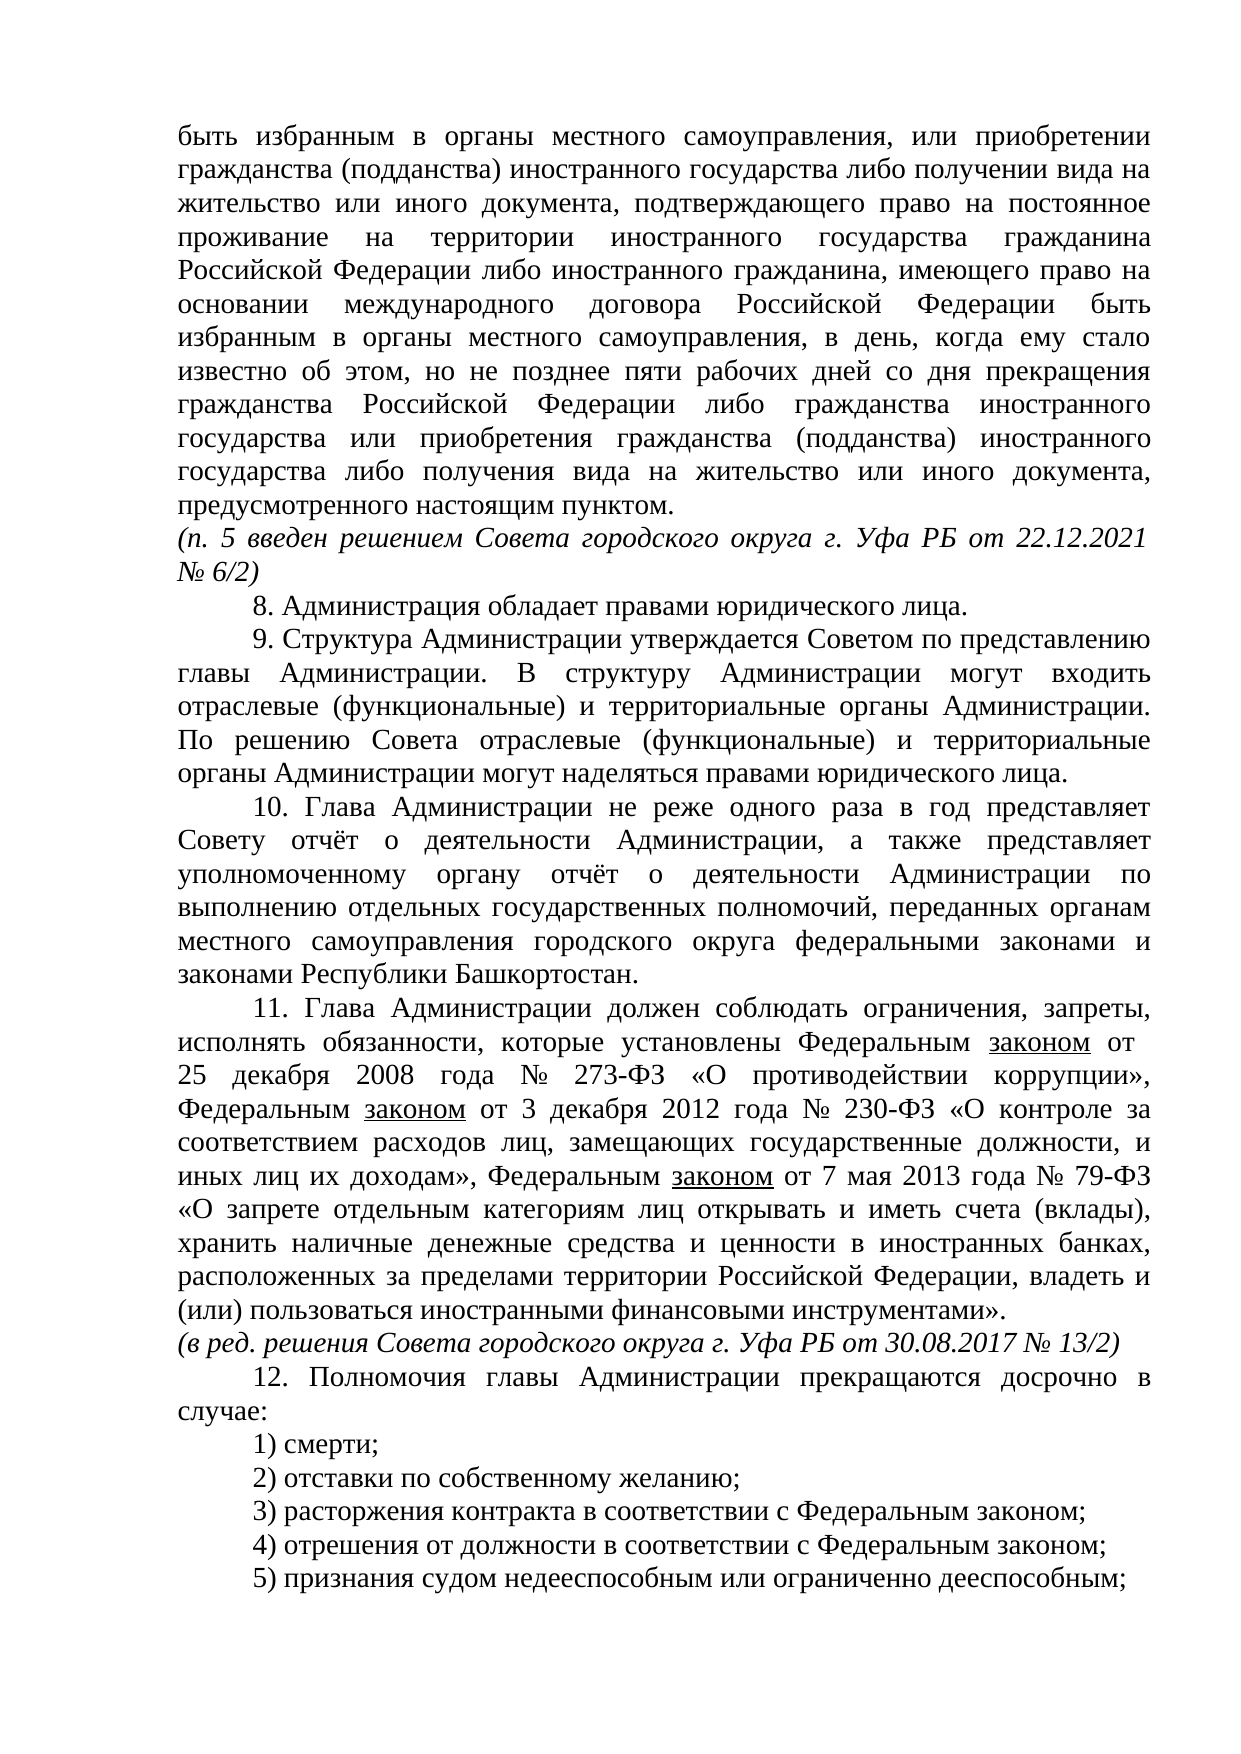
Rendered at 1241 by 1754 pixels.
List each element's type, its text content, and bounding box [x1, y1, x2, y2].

text 4) отрешения от должности в соответствии с Федеральным законом; [177, 1527, 1152, 1560]
text (п. 5 введен решением Совета городского округа г. Уфа РБ от 22.12.2021 № 6/2) [177, 521, 1152, 588]
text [177, 118, 1152, 521]
text 5) признания судом недееспособным или ограниченно дееспособным; [177, 1560, 1152, 1594]
text 3) расторжения контракта в соответствии с Федеральным законом; [177, 1493, 1152, 1527]
text 12. Полномочия главы Администрации прекращаются досрочно в случае: [177, 1359, 1152, 1426]
text 11. Глава Администрации должен соблюдать ограничения, запреты, исполнять обязанности, которые установлены Федеральным законом от 25 декабря 2008 года № 273-ФЗ «О противодействии коррупции», Федеральным законом от 3 декабря 2012 года № 230-ФЗ «О контроле за соответствием расходов лиц, замещающих государственные должности, и иных лиц их доходам», Федеральным законом от 7 мая 2013 года № 79-ФЗ «О запрете отдельным категориям лиц открывать и иметь счета (вклады), хранить наличные денежные средства и ценности в иностранных банках, расположенных за пределами территории Российской Федерации, владеть и (или) пользоваться иностранными финансовыми инструментами». [177, 990, 1152, 1326]
text 2) отставки по собственному желанию; [177, 1460, 1152, 1493]
text 9. Структура Администрации утверждается Советом по представлению главы Администрации. В структуру Администрации могут входить отраслевые (функциональные) и территориальные органы Администрации. По решению Совета отраслевые (функциональные) и территориальные органы Администрации могут наделяться правами юридического лица. [177, 621, 1152, 789]
text 8. Администрация обладает правами юридического лица. [177, 588, 1152, 621]
text (в ред. решения Совета городского округа г. Уфа РБ от 30.08.2017 № 13/2) [177, 1326, 1152, 1359]
text 10. Глава Администрации не реже одного раза в год представляет Совету отчёт о деятельности Администрации, а также представляет уполномоченному органу отчёт о деятельности Администрации по выполнению отдельных государственных полномочий, переданных органам местного самоуправления городского округа федеральными законами и законами Республики Башкортостан. [177, 789, 1152, 990]
text 1) смерти; [177, 1426, 1152, 1460]
